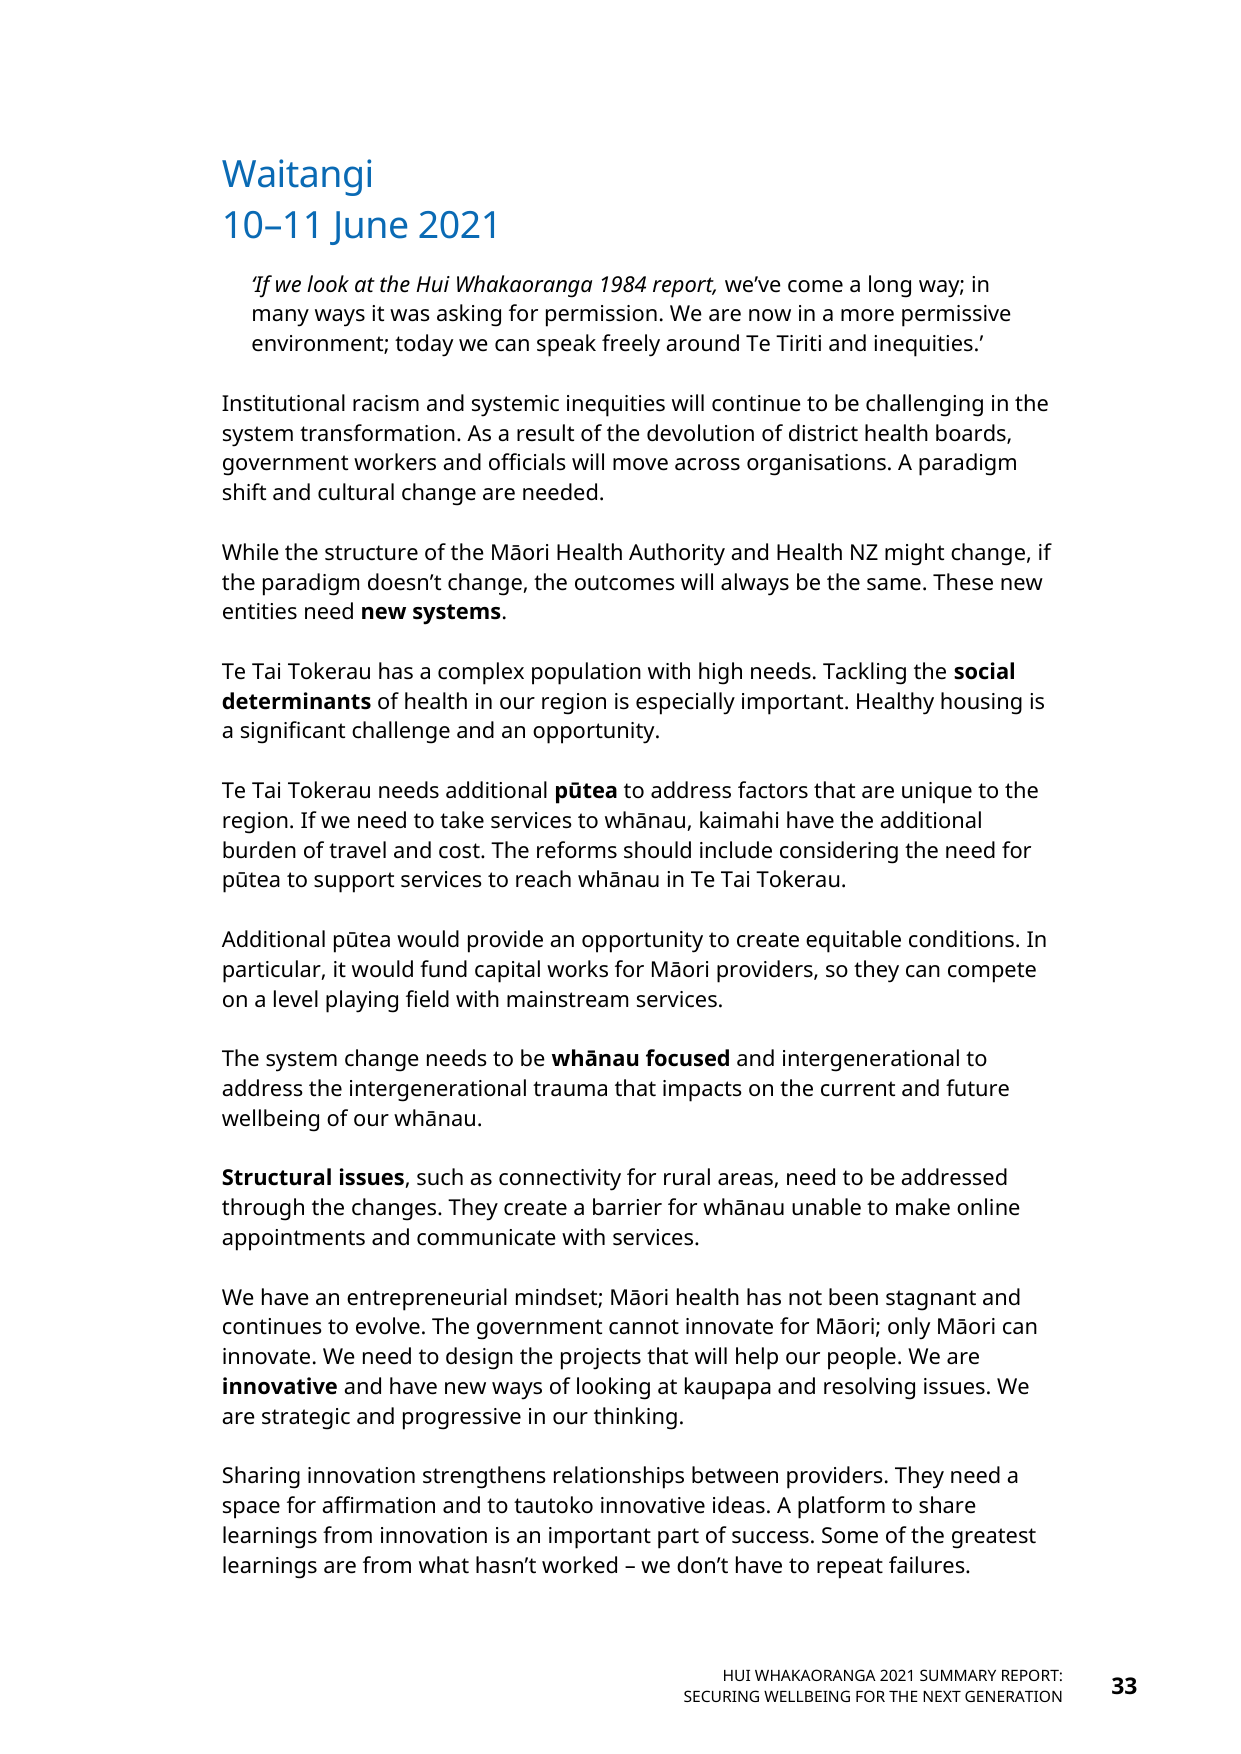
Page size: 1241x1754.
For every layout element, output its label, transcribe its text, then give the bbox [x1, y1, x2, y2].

subtitle Waitangi 10–11 June 2021 [222, 148, 1063, 250]
text Te Tai Tokerau needs additional pūtea to address factors that are unique to the region. If we need to take services to whānau, kaimahi have the additional burden of travel and cost. The reforms should include considering the need for pūtea to support services to reach whānau in Te Tai Tokerau. [222, 775, 1063, 894]
text Institutional racism and systemic inequities will continue to be challenging in the system transformation. As a result of the devolution of district health boards, government workers and officials will move across organisations. A paradigm shift and cultural change are needed. [222, 388, 1063, 507]
text Additional pūtea would provide an opportunity to create equitable conditions. In particular, it would fund capital works for Māori providers, so they can compete on a level playing field with mainstream services. [222, 924, 1063, 1013]
text We have an entrepreneurial mindset; Māori health has not been stagnant and continues to evolve. The government cannot innovate for Māori; only Māori can innovate. We need to design the projects that will help our people. We are innovative and have new ways of looking at kaupapa and resolving issues. We are strategic and progressive in our thinking. [222, 1281, 1063, 1430]
text ‘If we look at the Hui Whakaoranga 1984 report, we’ve come a long way; in many ways it was asking for permission. We are now in a more permissive environment; today we can speak freely around Te Tiriti and inequities.’ [251, 268, 1033, 358]
text Structural issues, such as connectivity for rural areas, need to be addressed through the changes. They create a barrier for whānau unable to make online appointments and communicate with services. [222, 1162, 1063, 1252]
text Te Tai Tokerau has a complex population with high needs. Tackling the social determinants of health in our region is especially important. Healthy housing is a significant challenge and an opportunity. [222, 656, 1063, 745]
text While the structure of the Māori Health Authority and Health NZ might change, if the paradigm doesn’t change, the outcomes will always be the same. These new entities need new systems. [222, 537, 1063, 626]
text Sharing innovation strengthens relationships between providers. They need a space for affirmation and to tautoko innovative ideas. A platform to share learnings from innovation is an important part of success. Some of the greatest learnings are from what hasn’t worked – we don’t have to repeat failures. [222, 1460, 1063, 1579]
text The system change needs to be whānau focused and intergenerational to address the intergenerational trauma that impacts on the current and future wellbeing of our whānau. [222, 1043, 1063, 1132]
